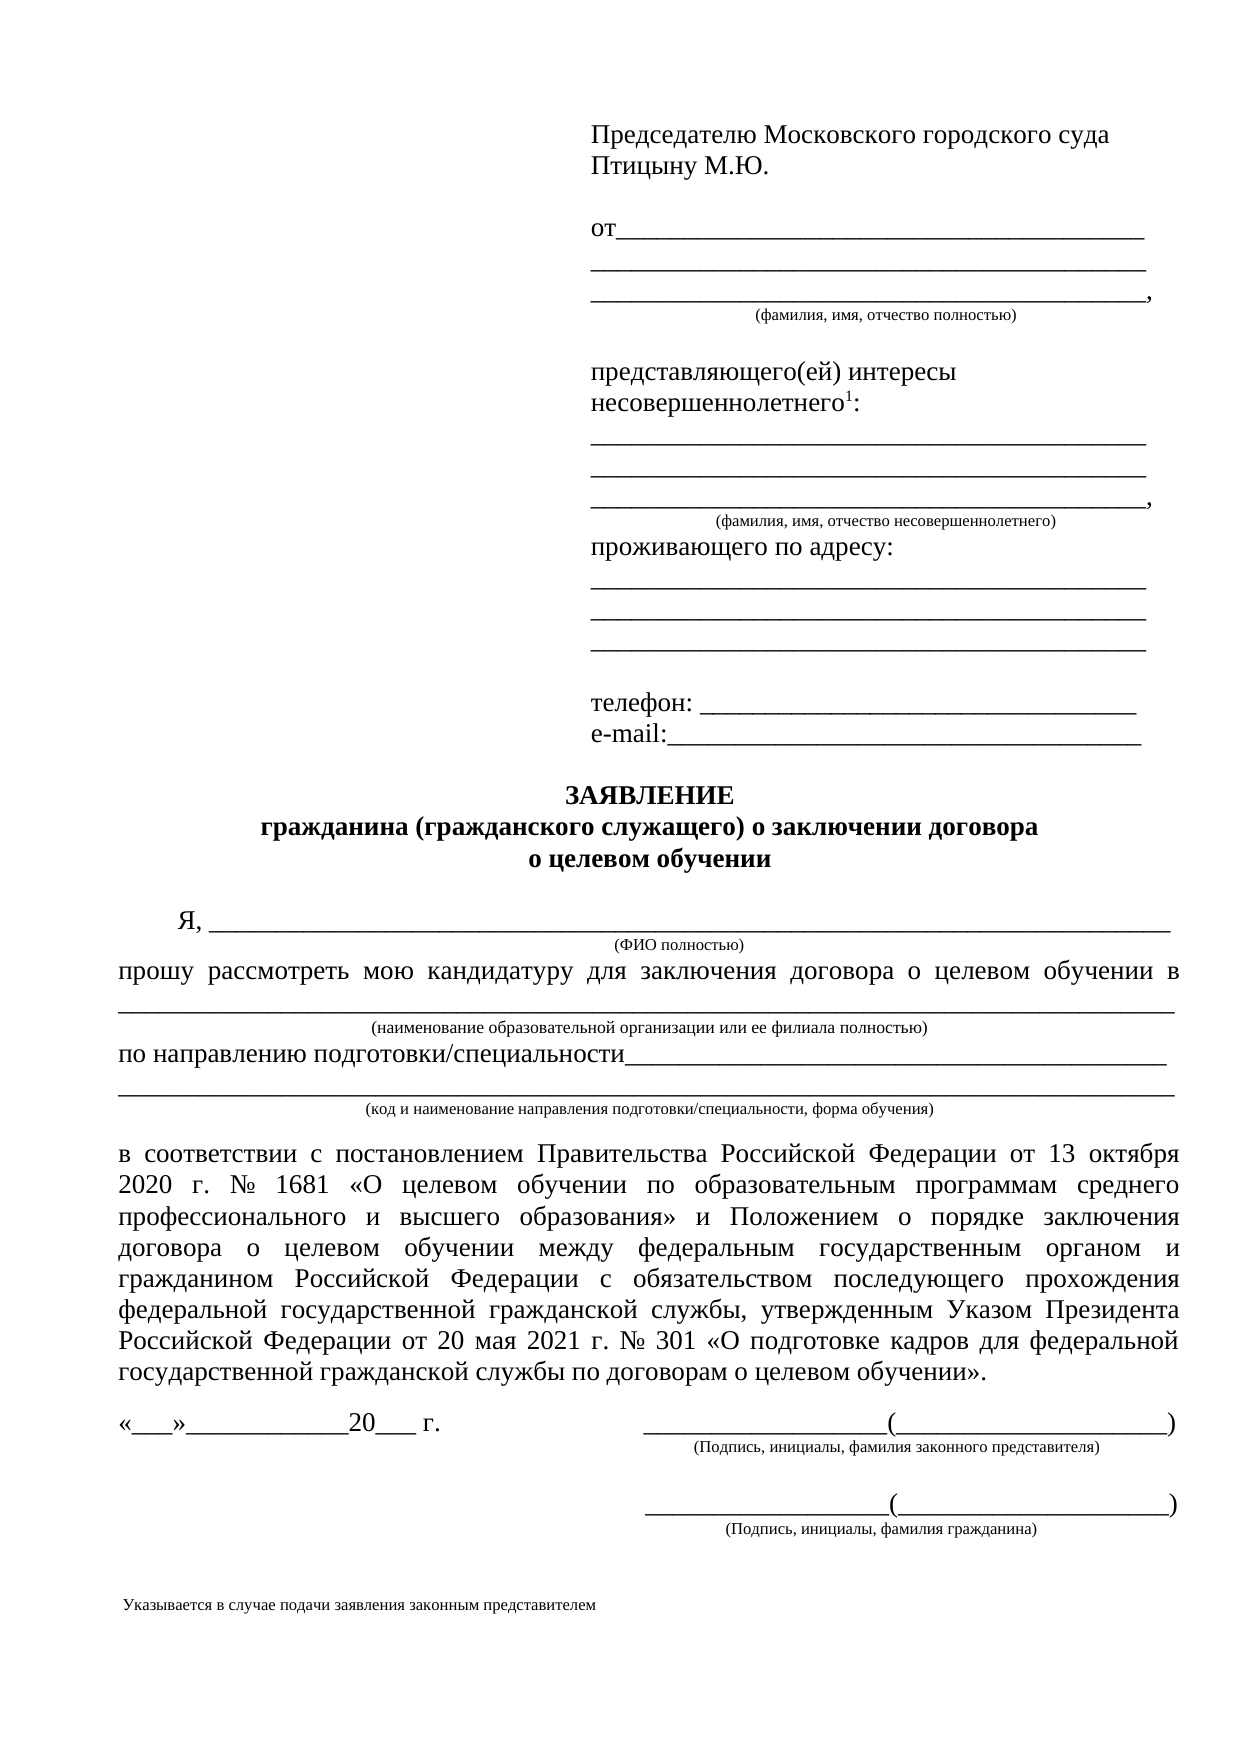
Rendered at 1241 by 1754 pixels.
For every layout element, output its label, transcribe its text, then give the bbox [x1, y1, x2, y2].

text Указывается в случае подачи заявления законным представителем [118, 1595, 1181, 1614]
text _________________________________________ [591, 449, 1181, 480]
text _________________________________________ [591, 624, 1181, 655]
text (Подпись, инициалы, фамилия законного представителя) [118, 1437, 1181, 1456]
text (фамилия, имя, отчество несовершеннолетнего) [591, 511, 1181, 530]
text «___»____________20___ г. __________________(____________________) [118, 1406, 1181, 1437]
text прошу рассмотреть мою кандидатуру для заключения договора о целевом обучении в ______________________________________________________________________________ [118, 954, 1181, 1017]
text (код и наименование направления подготовки/специальности, форма обучения) [118, 1099, 1181, 1118]
text ______________________________________________________________________________ [118, 1068, 1181, 1099]
text _________________________________________ [591, 418, 1181, 449]
text _________________________________________ [591, 592, 1181, 624]
text _________________________________________ [591, 561, 1181, 592]
text ЗАЯВЛЕНИЕ гражданина (гражданского служащего) о заключении договора о целевом обучении [118, 779, 1181, 873]
text __________________(____________________) [118, 1487, 1181, 1518]
text Птицыну М.Ю. [591, 149, 1152, 180]
text в соответствии с постановлением Правительства Российской Федерации от 13 октября 2020 г. № 1681 «О целевом обучении по образовательным программам среднего профессионального и высшего образования» и Положением о порядке заключения договора о целевом обучении между федеральным государственным органом и гражданином Российской Федерации с обязательством последующего прохождения федеральной государственной гражданской службы, утвержденным Указом Президента Российской Федерации от 20 мая 2021 г. № 301 «О подготовке кадров для федеральной государственной гражданской службы по договорам о целевом обучении». [118, 1137, 1181, 1387]
text (наименование образовательной организации или ее филиала полностью) [118, 1017, 1181, 1037]
text телефон: __________ [591, 686, 1181, 717]
text _________________________________________, [591, 480, 1181, 511]
text от_______________________________________ [591, 212, 1181, 243]
text e-mail:___________________________________ [591, 717, 1181, 748]
text проживающего по адресу: [591, 530, 1181, 561]
text по направлению подготовки/специальности________________________________________ [118, 1037, 1181, 1068]
text Я, _______________________________________________________________________ [118, 904, 1181, 935]
text Председателю Московского городского суда [591, 118, 1152, 149]
text (ФИО полностью) [118, 935, 1181, 954]
text _________________________________________, [591, 274, 1181, 305]
text представляющего(ей) интересы несовершеннолетнего1: [591, 355, 1181, 418]
text _________________________________________ [591, 243, 1181, 274]
text (Подпись, инициалы, фамилия гражданина) [213, 1518, 1181, 1538]
text (фамилия, имя, отчество полностью) [591, 305, 1181, 324]
